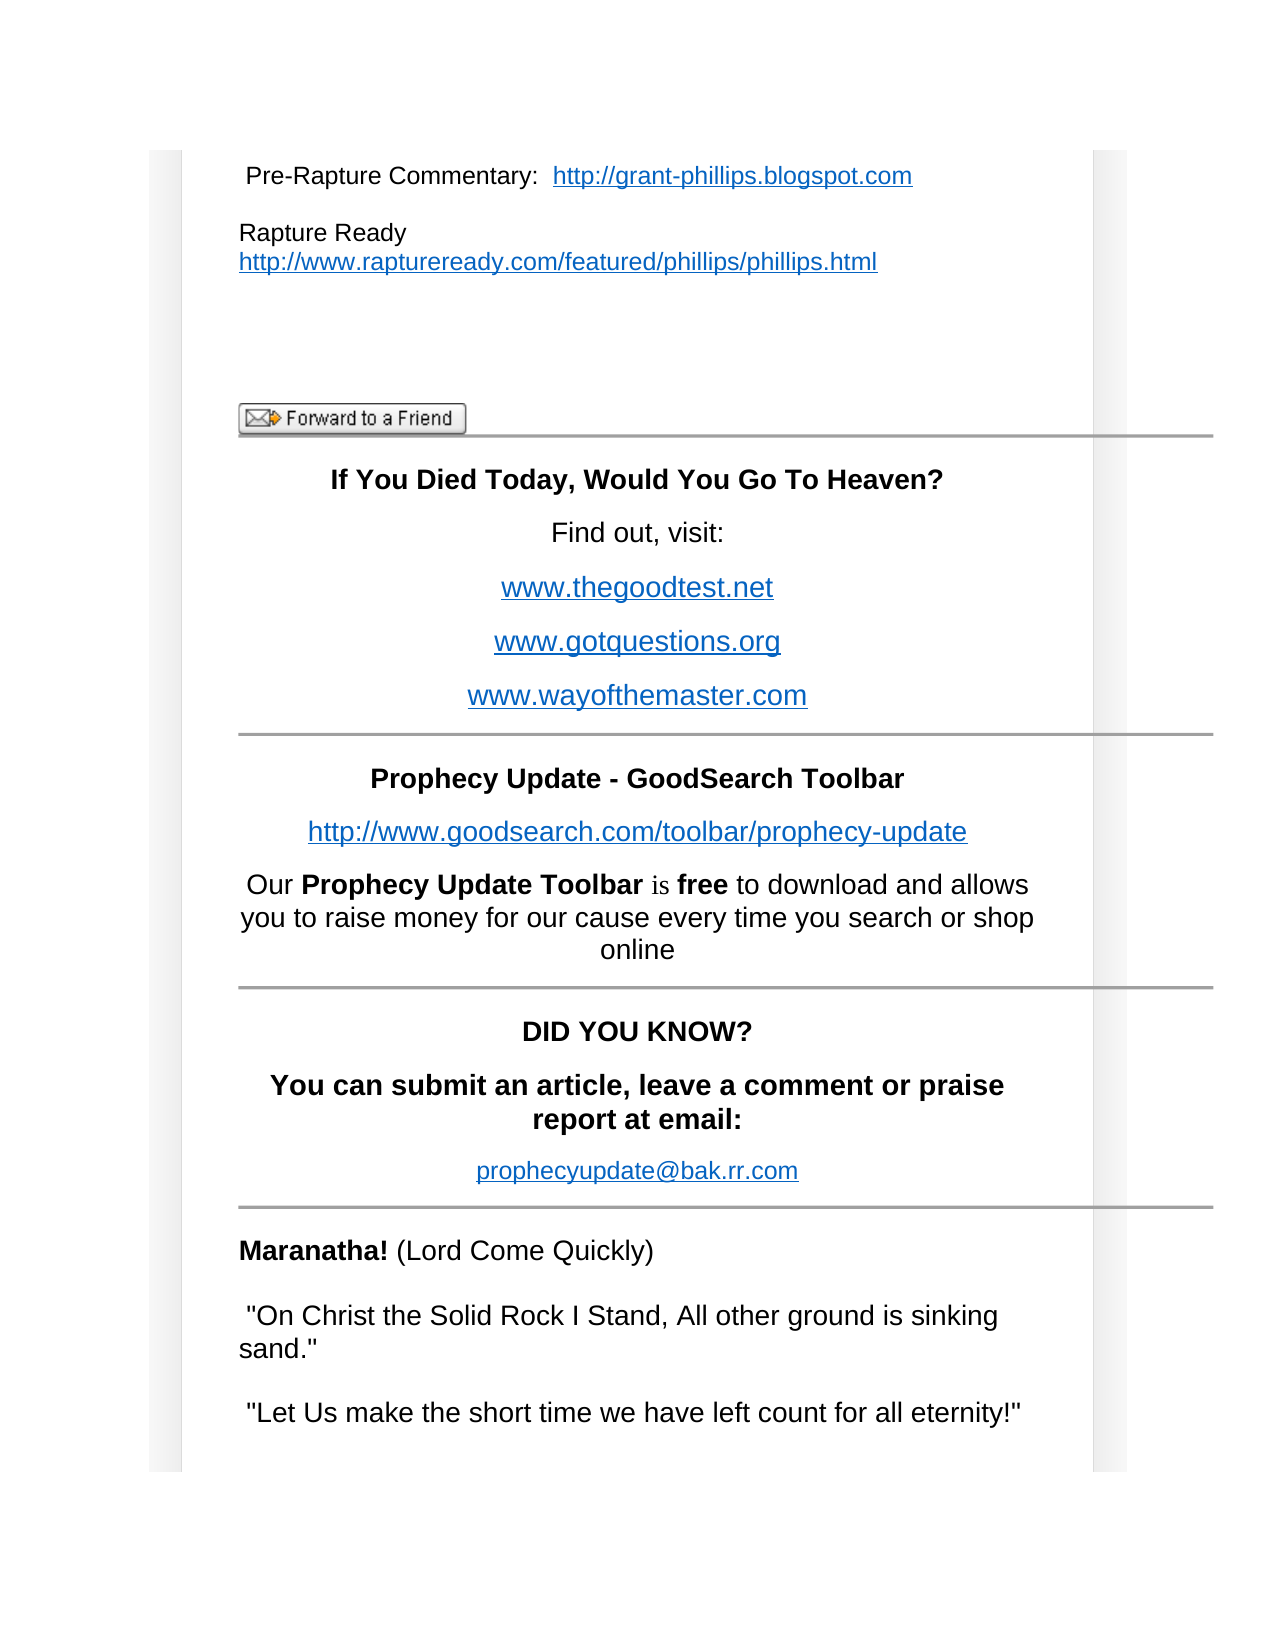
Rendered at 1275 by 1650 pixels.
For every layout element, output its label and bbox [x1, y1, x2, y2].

picture [238, 403, 467, 434]
